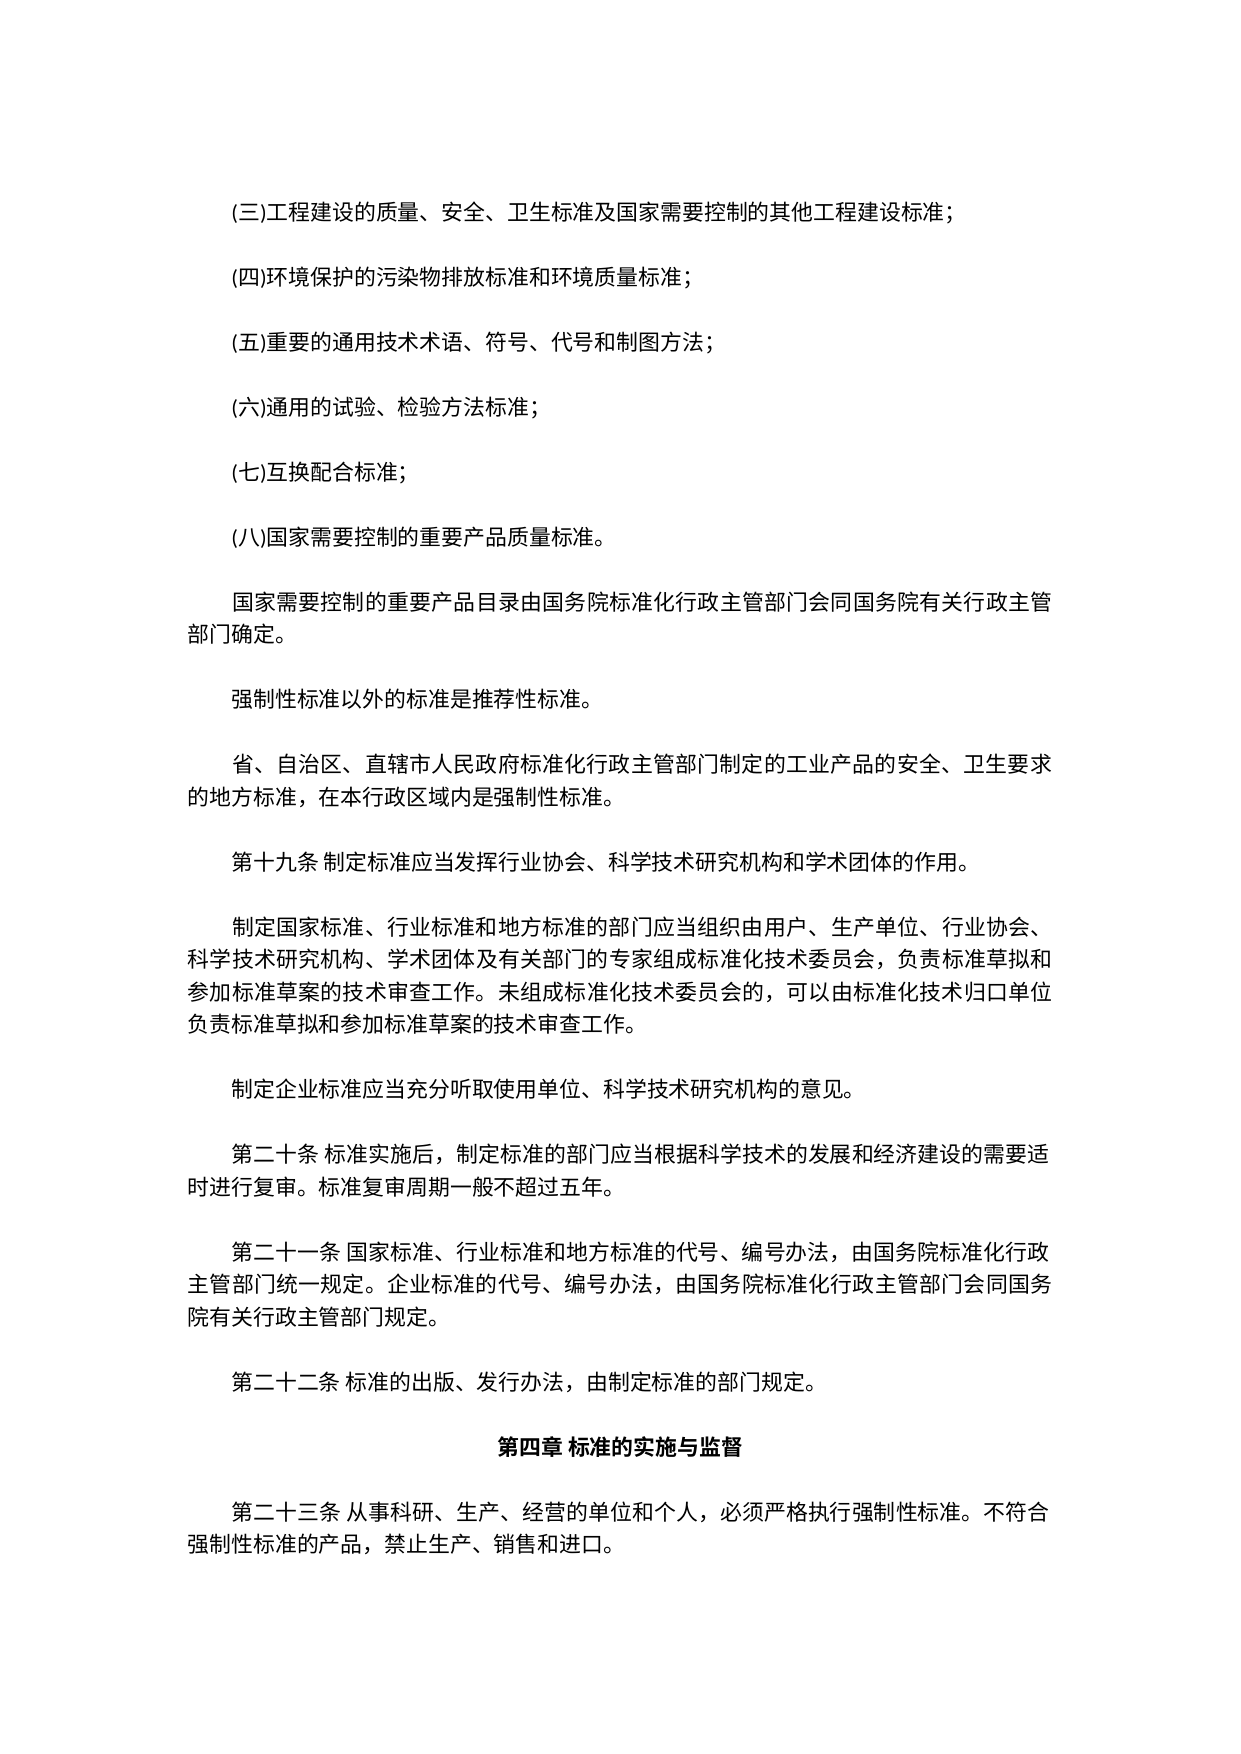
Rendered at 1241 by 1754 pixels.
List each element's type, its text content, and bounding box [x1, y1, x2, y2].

text 第二十一条 国家标准、行业标准和地方标准的代号、编号办法，由国务院标准化行政主管部门统一规定。企业标准的代号、编号办法，由国务院标准化行政主管部门会同国务院有关行政主管部门规定。 [187, 1234, 1053, 1332]
text 省、自治区、直辖市人民政府标准化行政主管部门制定的工业产品的安全、卫生要求的地方标准，在本行政区域内是强制性标准。 [187, 747, 1053, 812]
text (六)通用的试验、检验方法标准； [187, 389, 1053, 422]
text 第四章 标准的实施与监督 [187, 1429, 1053, 1462]
text 制定企业标准应当充分听取使用单位、科学技术研究机构的意见。 [187, 1072, 1053, 1104]
text (五)重要的通用技术术语、符号、代号和制图方法； [187, 324, 1053, 357]
text 制定国家标准、行业标准和地方标准的部门应当组织由用户、生产单位、行业协会、科学技术研究机构、学术团体及有关部门的专家组成标准化技术委员会，负责标准草拟和参加标准草案的技术审查工作。未组成标准化技术委员会的，可以由标准化技术归口单位负责标准草拟和参加标准草案的技术审查工作。 [187, 909, 1053, 1039]
text 第二十三条 从事科研、生产、经营的单位和个人，必须严格执行强制性标准。不符合强制性标准的产品，禁止生产、销售和进口。 [187, 1494, 1053, 1559]
text 第二十条 标准实施后，制定标准的部门应当根据科学技术的发展和经济建设的需要适时进行复审。标准复审周期一般不超过五年。 [187, 1137, 1053, 1202]
text 第十九条 制定标准应当发挥行业协会、科学技术研究机构和学术团体的作用。 [187, 844, 1053, 877]
text (四)环境保护的污染物排放标准和环境质量标准； [187, 259, 1053, 292]
text (三)工程建设的质量、安全、卫生标准及国家需要控制的其他工程建设标准； [187, 194, 1053, 227]
text (七)互换配合标准； [187, 454, 1053, 487]
text 第二十二条 标准的出版、发行办法，由制定标准的部门规定。 [187, 1364, 1053, 1397]
text 国家需要控制的重要产品目录由国务院标准化行政主管部门会同国务院有关行政主管部门确定。 [187, 584, 1053, 649]
text (八)国家需要控制的重要产品质量标准。 [187, 519, 1053, 552]
text 强制性标准以外的标准是推荐性标准。 [187, 682, 1053, 714]
